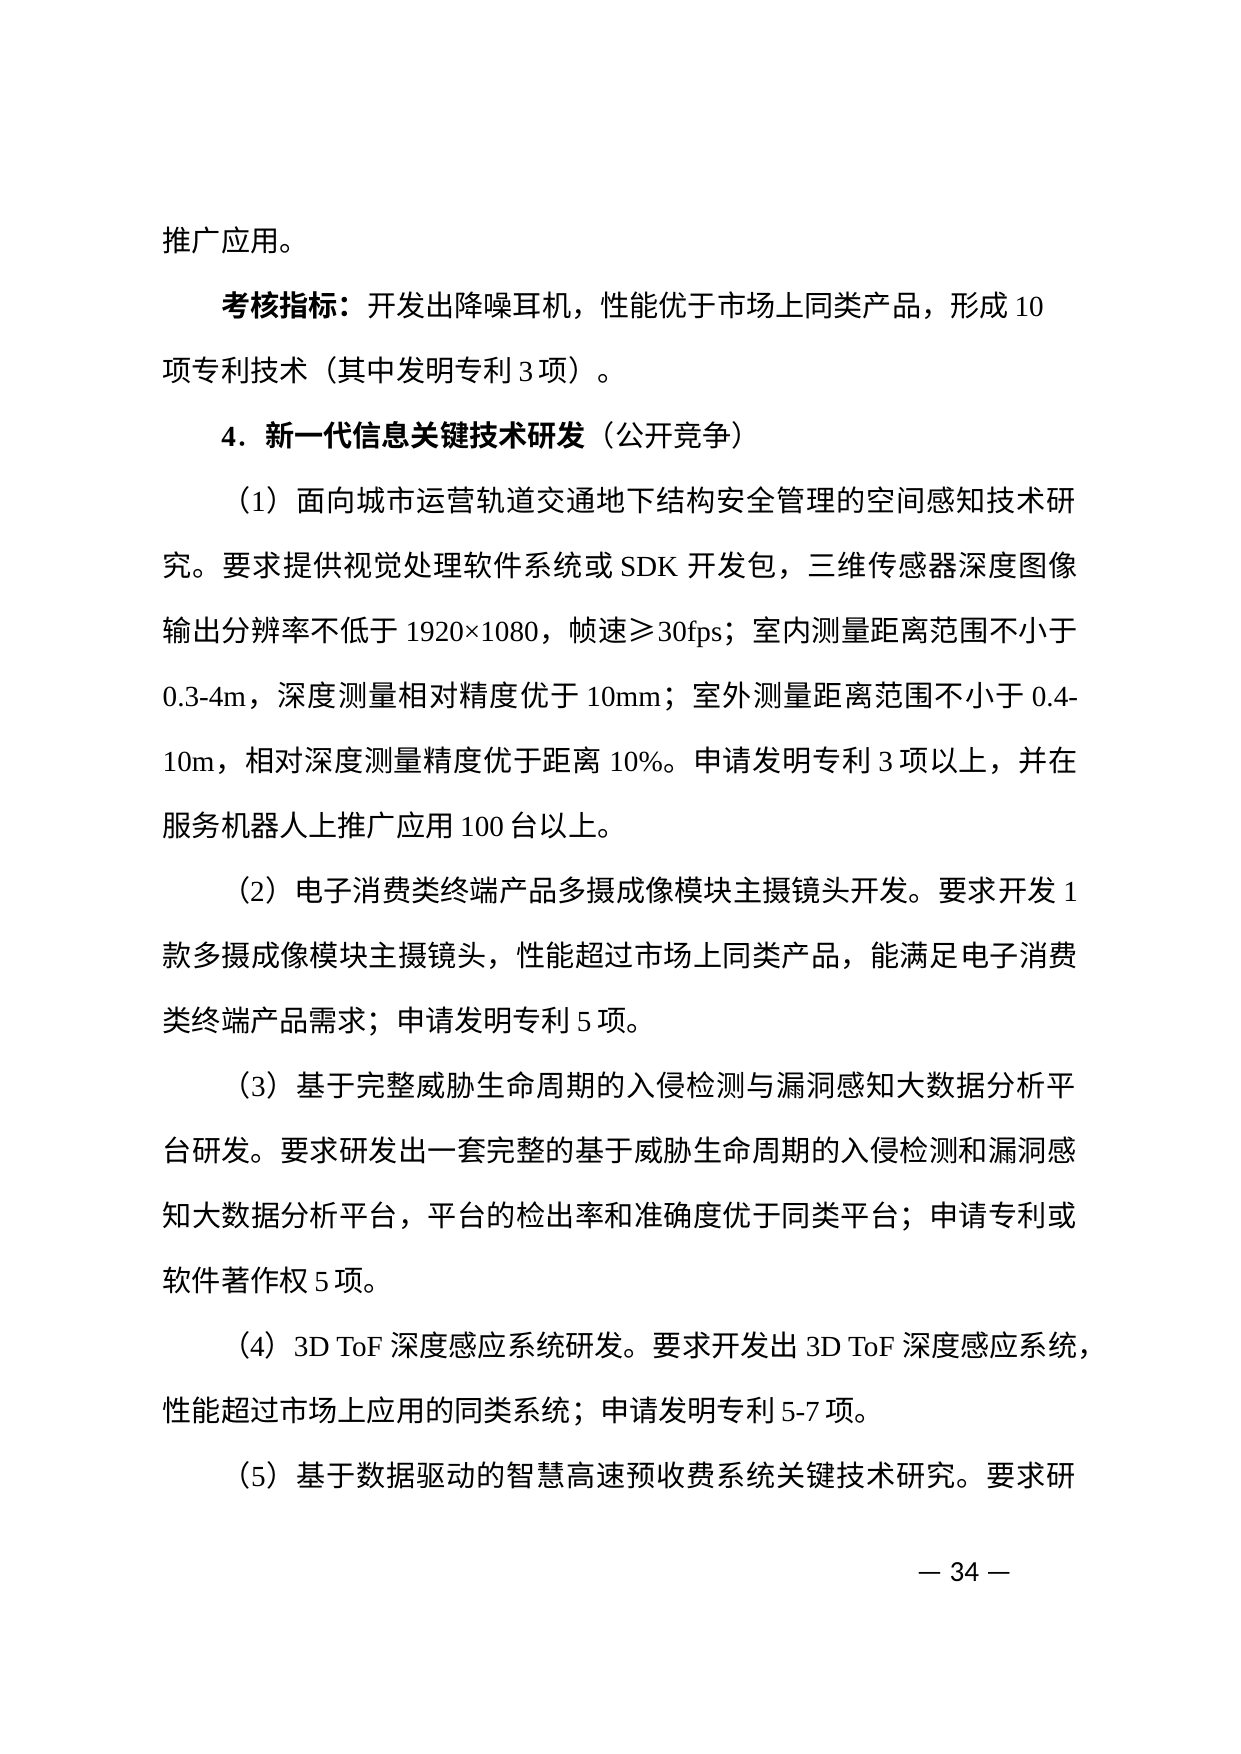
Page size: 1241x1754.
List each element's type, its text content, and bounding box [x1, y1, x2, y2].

text （3）基于完整威胁生命周期的入侵检测与漏洞感知大数据分析平台研发。要求研发出一套完整的基于威胁生命周期的入侵检测和漏洞感知大数据分析平台，平台的检出率和准确度优于同类平台；申请专利或软件著作权5项。 [162, 1051, 1078, 1311]
text （4）3D ToF 深度感应系统研发。要求开发出3D ToF 深度感应系统，性能超过市场上应用的同类系统；申请发明专利5-7项。 [162, 1311, 1078, 1441]
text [162, 206, 1078, 271]
text （1）面向城市运营轨道交通地下结构安全管理的空间感知技术研究。要求提供视觉处理软件系统或SDK 开发包，三维传感器深度图像输出分辨率不低于1920×1080，帧速≥30fps；室内测量距离范围不小于0.3-4m，深度测量相对精度优于10mm；室外测量距离范围不小于0.4-10m，相对深度测量精度优于距离10%。申请发明专利3项以上，并在服务机器人上推广应用100台以上。 [162, 466, 1078, 856]
text 4．新一代信息关键技术研发（公开竞争） [162, 401, 1078, 466]
text （2）电子消费类终端产品多摄成像模块主摄镜头开发。要求开发1款多摄成像模块主摄镜头，性能超过市场上同类产品，能满足电子消费类终端产品需求；申请发明专利5项。 [162, 856, 1078, 1051]
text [162, 1441, 1078, 1506]
text 考核指标：开发出降噪耳机，性能优于市场上同类产品，形成10项专利技术（其中发明专利3项）。 [162, 271, 1078, 401]
